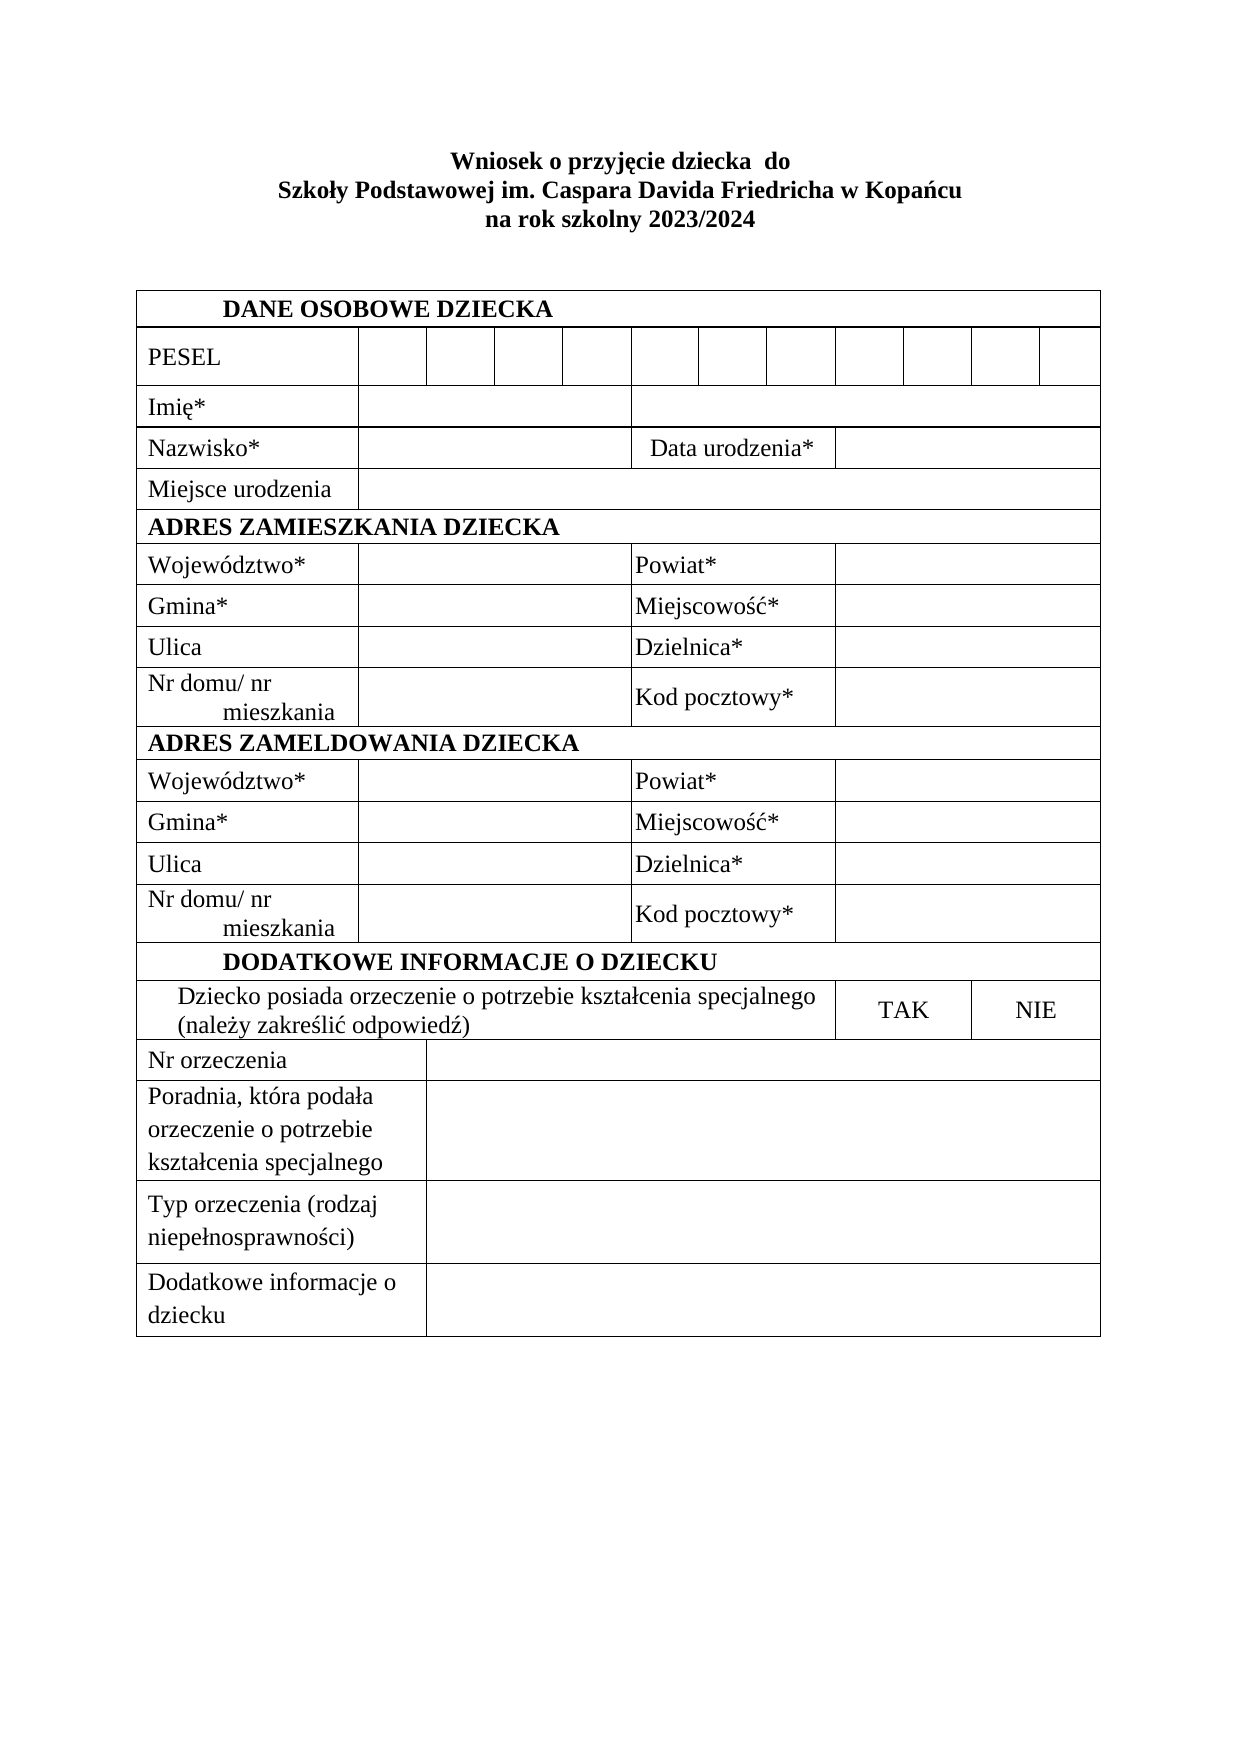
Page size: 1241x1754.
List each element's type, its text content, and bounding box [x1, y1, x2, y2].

table_cell [632, 328, 698, 385]
table_cell Województwo* [137, 544, 358, 584]
table_cell TAK [836, 981, 971, 1038]
table_cell [427, 1081, 1100, 1179]
table_cell Nazwisko* [137, 428, 358, 468]
table_cell [427, 1181, 1100, 1263]
table_cell ADRES ZAMIESZKANIA DZIECKA [137, 510, 1100, 543]
table_cell PESEL [137, 328, 358, 385]
table_cell Miejscowość* [632, 585, 835, 626]
table_cell [836, 585, 1100, 626]
text Wniosek o przyjęcie dziecka do [148, 146, 1093, 175]
table_cell Powiat* [632, 760, 835, 801]
table_cell [836, 802, 1100, 842]
table_cell Gmina* [137, 585, 358, 626]
table_cell [427, 328, 494, 385]
table_cell [904, 328, 971, 385]
table_cell Miejsce urodzenia [137, 469, 358, 509]
table_cell Imię* [137, 386, 358, 426]
table_cell [563, 328, 631, 385]
table_cell [836, 760, 1100, 801]
table_cell ADRES ZAMELDOWANIA DZIECKA [137, 727, 1100, 759]
table_cell [427, 1264, 1100, 1336]
table_cell [359, 760, 631, 801]
table_cell [359, 802, 631, 842]
table_cell [427, 1040, 1100, 1080]
table_cell [359, 668, 631, 726]
table_cell [767, 328, 835, 385]
table_cell [359, 544, 631, 584]
table_cell [836, 843, 1100, 883]
table_cell [1040, 328, 1100, 385]
table_cell Nr orzeczenia [137, 1040, 426, 1080]
table_cell Data urodzenia* [632, 428, 835, 468]
table_cell [359, 843, 631, 883]
table_cell Kod pocztowy* [632, 668, 835, 726]
table_cell [836, 328, 903, 385]
text Szkoły Podstawowej im. Caspara Davida Friedricha w Kopańcu [148, 175, 1093, 204]
table_cell Nr domu/ nr mieszkania [137, 885, 358, 942]
table_cell Dodatkowe informacje o dziecku [137, 1264, 426, 1336]
table_cell [359, 885, 631, 942]
table_cell [359, 469, 1100, 509]
table_cell Dziecko posiada orzeczenie o potrzebie kształcenia specjalnego (należy zakreślić odpowiedź) [137, 981, 835, 1038]
text na rok szkolny 2023/2024 [148, 204, 1093, 232]
table_cell [359, 386, 631, 426]
table_cell [359, 428, 631, 468]
table_cell Ulica [137, 843, 358, 883]
table_cell Województwo* [137, 760, 358, 801]
table_header DANE OSOBOWE DZIECKA [137, 291, 1100, 326]
table_cell NIE [972, 981, 1100, 1038]
table_cell Ulica [137, 627, 358, 667]
table_cell DODATKOWE INFORMACJE O DZIECKU [137, 943, 1100, 980]
table_cell Miejscowość* [632, 802, 835, 842]
table_cell [632, 386, 1100, 426]
table_cell [699, 328, 766, 385]
table_cell Nr domu/ nr mieszkania [137, 668, 358, 726]
table_cell [359, 328, 426, 385]
table_cell [836, 544, 1100, 584]
table_cell Typ orzeczenia (rodzaj niepełnosprawności) [137, 1181, 426, 1263]
table_cell [836, 627, 1100, 667]
table_cell Poradnia, która podała orzeczenie o potrzebie kształcenia specjalnego [137, 1081, 426, 1179]
table_cell [495, 328, 562, 385]
table_cell [359, 585, 631, 626]
table_cell Powiat* [632, 544, 835, 584]
table_cell Kod pocztowy* [632, 885, 835, 942]
table_cell [836, 668, 1100, 726]
table_cell Dzielnica* [632, 843, 835, 883]
table_cell Gmina* [137, 802, 358, 842]
table_cell [836, 428, 1100, 468]
table_cell [359, 627, 631, 667]
table_cell [972, 328, 1039, 385]
table_cell Dzielnica* [632, 627, 835, 667]
table_cell [836, 885, 1100, 942]
